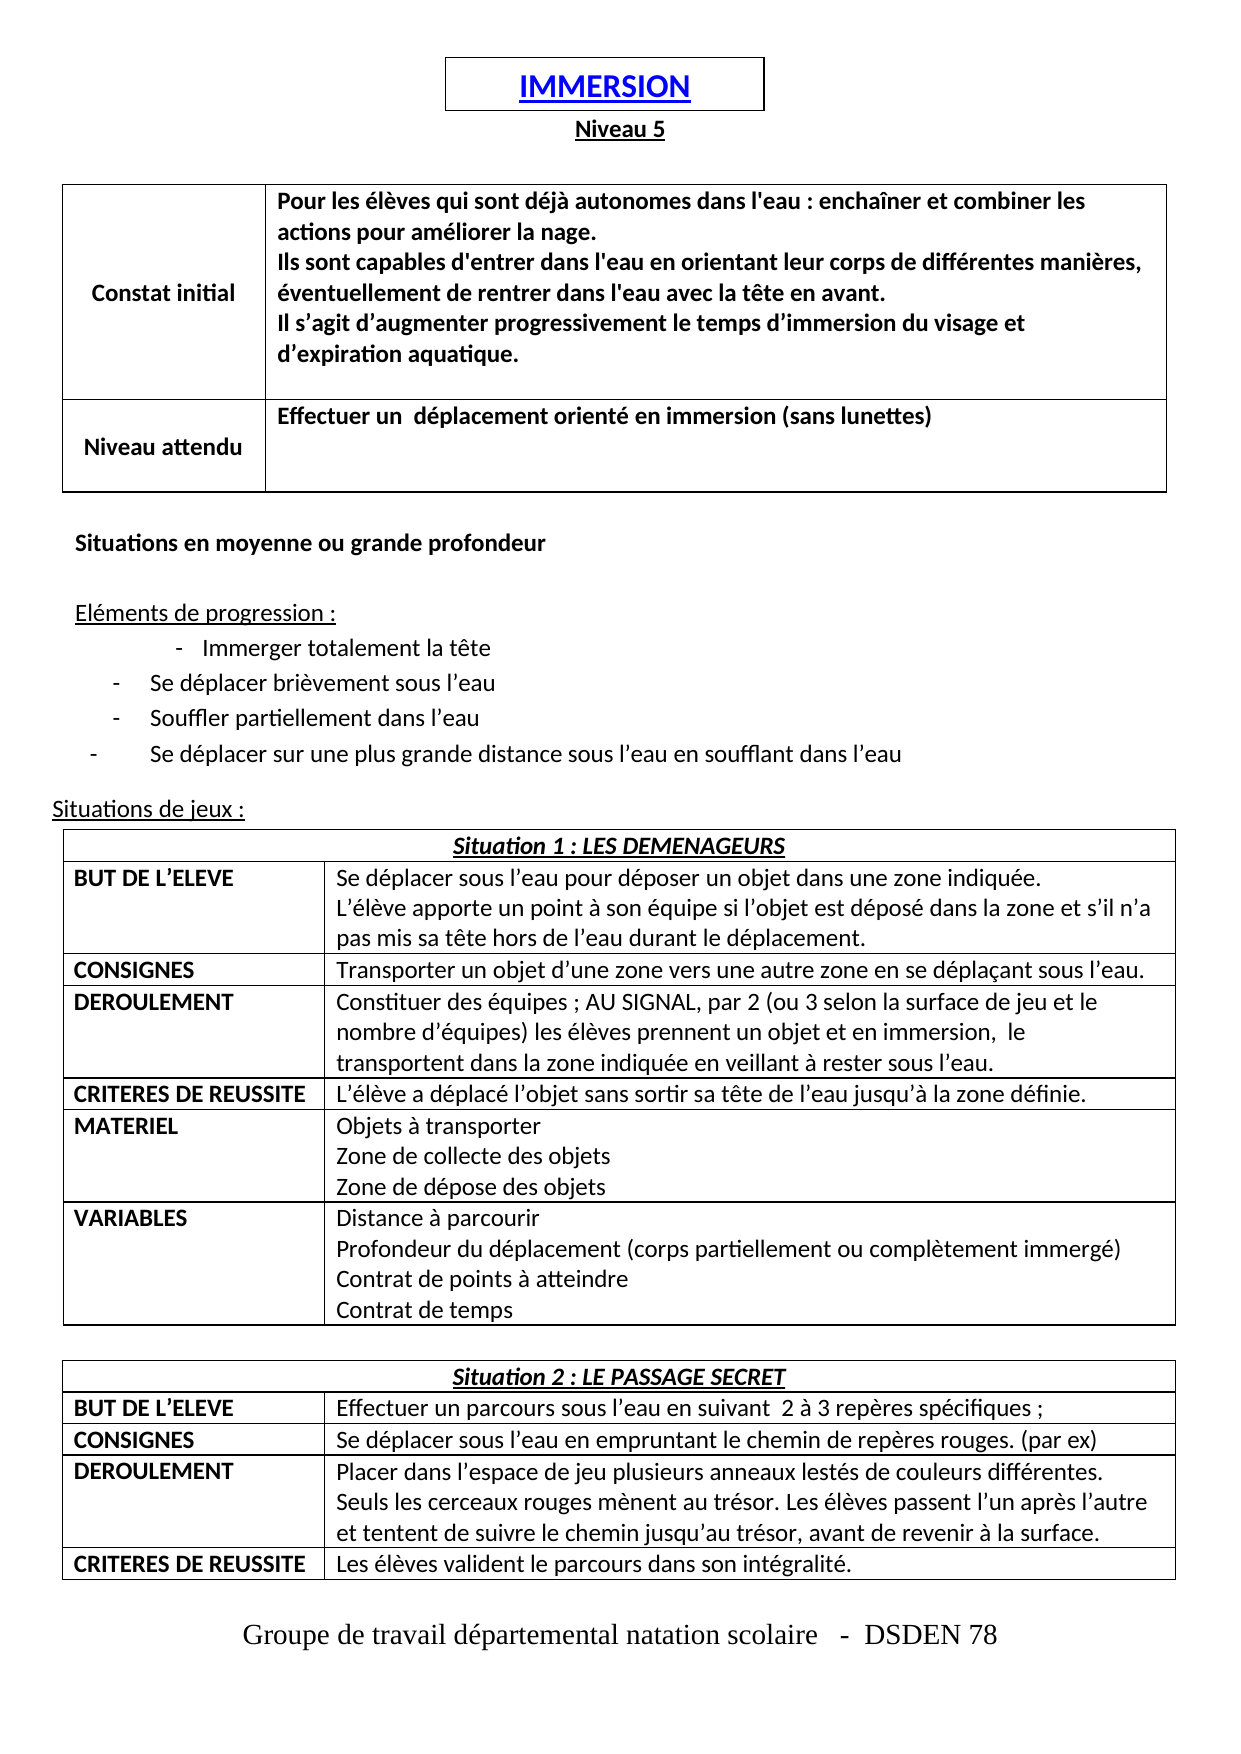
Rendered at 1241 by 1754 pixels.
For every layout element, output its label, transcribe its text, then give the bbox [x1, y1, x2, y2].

subtitle Niveau 5 [533, 113, 707, 144]
list Se déplacer sur une plus grande distance sous l’eau en soufflant dans l’eau Situations de jeux : [52, 738, 908, 823]
table_cell Se déplacer sous l’eau en empruntant le chemin de repères rouges. (par ex) [325, 1424, 1175, 1454]
table_cell Effectuer un déplacement orienté en immersion (sans lunettes) [266, 400, 1166, 491]
table_cell BUT DE L’ELEVE [63, 1393, 324, 1423]
list Immerger totalement la tête [138, 632, 1188, 663]
table_header Pour les élèves qui sont déjà autonomes dans l'eau : enchaîner et combiner les actions pour améliorer la nage. Ils sont capables d'entrer dans l'eau en orientant leur corps de différentes manières, éventuellement de rentrer dans l'eau avec la tête en avant. Il s’agit d’augmenter progressivement le temps d’immersion du visage et d’expiration aquatique. [266, 185, 1166, 399]
table_header Constat initial [63, 185, 265, 399]
table_header Situation 2 : LE PASSAGE SECRET [63, 1361, 1175, 1391]
table_cell Les élèves valident le parcours dans son intégralité. [325, 1548, 1175, 1579]
table_cell DEROULEMENT [63, 1456, 324, 1547]
table_cell CONSIGNES [63, 1424, 324, 1454]
table_cell CRITERES DE REUSSITE [63, 1548, 324, 1579]
list Souffler partiellement dans l’eau [112, 702, 1188, 733]
table_cell Niveau attendu [63, 400, 265, 491]
text Eléments de progression : [75, 597, 1188, 628]
table_cell Placer dans l’espace de jeu plusieurs anneaux lestés de couleurs différentes. Seuls les cerceaux rouges mènent au trésor. Les élèves passent l’un après l’autre et tentent de suivre le chemin jusqu’au trésor, avant de revenir à la surface. [325, 1456, 1175, 1547]
table_cell Effectuer un parcours sous l’eau en suivant 2 à 3 repères spécifiques ; [325, 1393, 1175, 1423]
text Situations en moyenne ou grande profondeur [75, 527, 1188, 558]
list Se déplacer brièvement sous l’eau [112, 667, 1188, 698]
